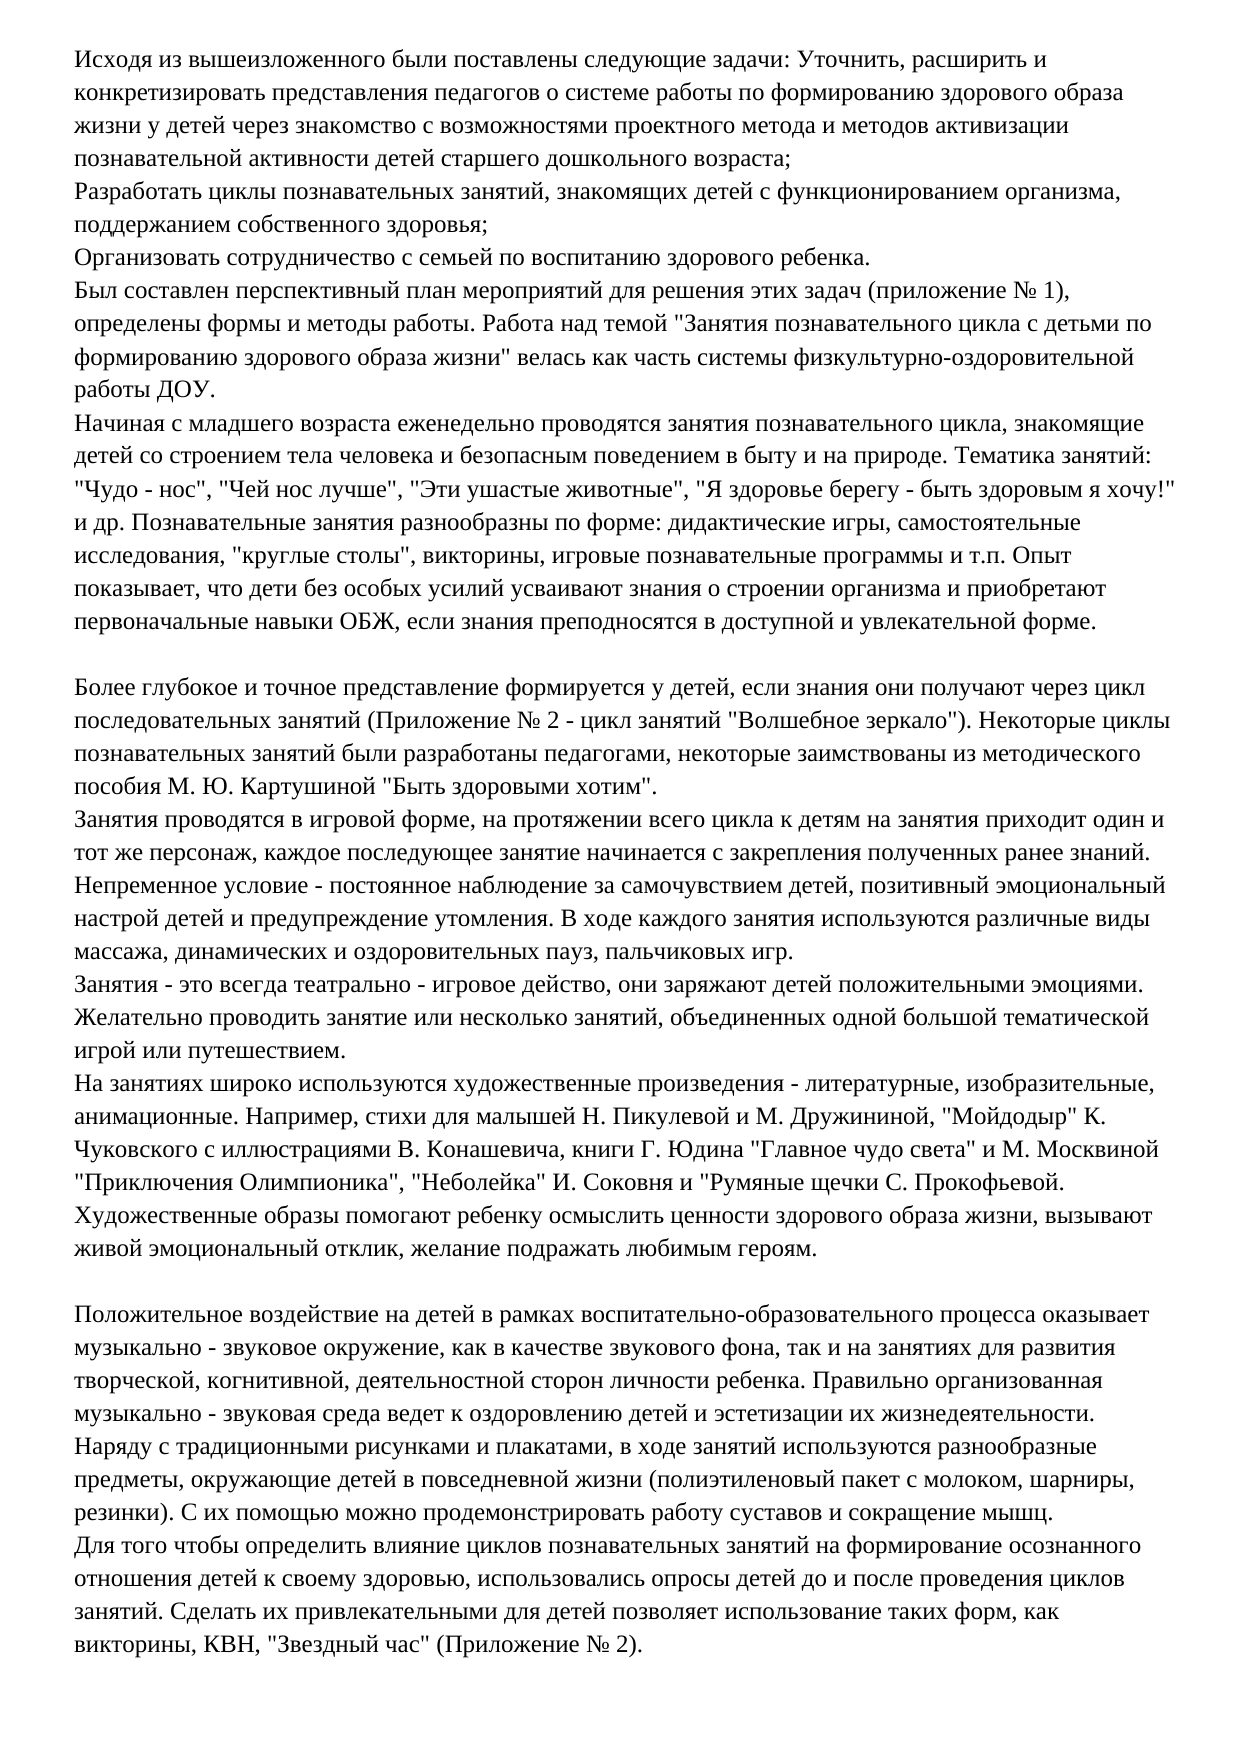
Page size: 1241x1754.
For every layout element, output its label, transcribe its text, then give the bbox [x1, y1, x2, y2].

text Для того чтобы определить влияние циклов познавательных занятий на формирование осознанного отношения детей к своему здоровью, использовались опросы детей до и после проведения циклов занятий. Сделать их привлекательными для детей позволяет использование таких форм, как викторины, КВН, "Звездный час" (Приложение № 2). [74, 1530, 1181, 1658]
text Более глубокое и точное представление формируется у детей, если знания они получают через цикл последовательных занятий (Приложение № 2 - цикл занятий "Волшебное зеркало"). Некоторые циклы познавательных занятий были разработаны педагогами, некоторые заимствованы из методического пособия М. Ю. Картушиной "Быть здоровыми хотим". [74, 672, 1181, 799]
text На занятиях широко используются художественные произведения - литературные, изобразительные, анимационные. Например, стихи для малышей Н. Пикулевой и М. Дружининой, "Мойдодыр" К. Чуковского с иллюстрациями В. Конашевича, книги Г. Юдина "Главное чудо света" и М. Москвиной "Приключения Олимпионика", "Неболейка" И. Соковня и "Румяные щечки С. Прокофьевой. Художественные образы помогают ребенку осмыслить ценности здорового образа жизни, вызывают живой эмоциональный отклик, желание подражать любимым героям. [74, 1068, 1181, 1262]
text Разработать циклы познавательных занятий, знакомящих детей с функционированием организма, поддержанием собственного здоровья; [74, 176, 1181, 238]
text Положительное воздействие на детей в рамках воспитательно-образовательного процесса оказывает музыкально - звуковое окружение, как в качестве звукового фона, так и на занятиях для развития творческой, когнитивной, деятельностной сторон личности ребенка. Правильно организованная музыкально - звуковая среда ведет к оздоровлению детей и эстетизации их жизнедеятельности. [74, 1299, 1181, 1427]
text Организовать сотрудничество с семьей по воспитанию здорового ребенка. [74, 242, 1181, 271]
text Был составлен перспективный план мероприятий для решения этих задач (приложение № 1), определены формы и методы работы. Работа над темой "Занятия познавательного цикла с детьми по формированию здорового образа жизни" велась как часть системы физкультурно-оздоровительной работы ДОУ. [74, 276, 1181, 403]
text Занятия - это всегда театрально - игровое действо, они заряжают детей положительными эмоциями. Желательно проводить занятие или несколько занятий, объединенных одной большой тематической игрой или путешествием. [74, 969, 1181, 1064]
text Начиная с младшего возраста еженедельно проводятся занятия познавательного цикла, знакомящие детей со строением тела человека и безопасным поведением в быту и на природе. Тематика занятий: "Чудо - нос", "Чей нос лучше", "Эти ушастые животные", "Я здоровье берегу - быть здоровым я хочу!" и др. Познавательные занятия разнообразны по форме: дидактические игры, самостоятельные исследования, "круглые столы", викторины, игровые познавательные программы и т.п. Опыт показывает, что дети без особых усилий усваивают знания о строении организма и приобретают первоначальные навыки ОБЖ, если знания преподносятся в доступной и увлекательной форме. [74, 408, 1181, 634]
text Наряду с традиционными рисунками и плакатами, в ходе занятий используются разнообразные предметы, окружающие детей в повседневной жизни (полиэтиленовый пакет с молоком, шарниры, резинки). С их помощью можно продемонстрировать работу суставов и сокращение мышц. [74, 1431, 1181, 1526]
text Исходя из вышеизложенного были поставлены следующие задачи: Уточнить, расширить и конкретизировать представления педагогов о системе работы по формированию здорового образа жизни у детей через знакомство с возможностями проектного метода и методов активизации познавательной активности детей старшего дошкольного возраста; [74, 44, 1181, 172]
text Занятия проводятся в игровой форме, на протяжении всего цикла к детям на занятия приходит один и тот же персонаж, каждое последующее занятие начинается с закрепления полученных ранее знаний. Непременное условие - постоянное наблюдение за самочувствием детей, позитивный эмоциональный настрой детей и предупреждение утомления. В ходе каждого занятия используются различные виды массажа, динамических и оздоровительных пауз, пальчиковых игр. [74, 804, 1181, 965]
